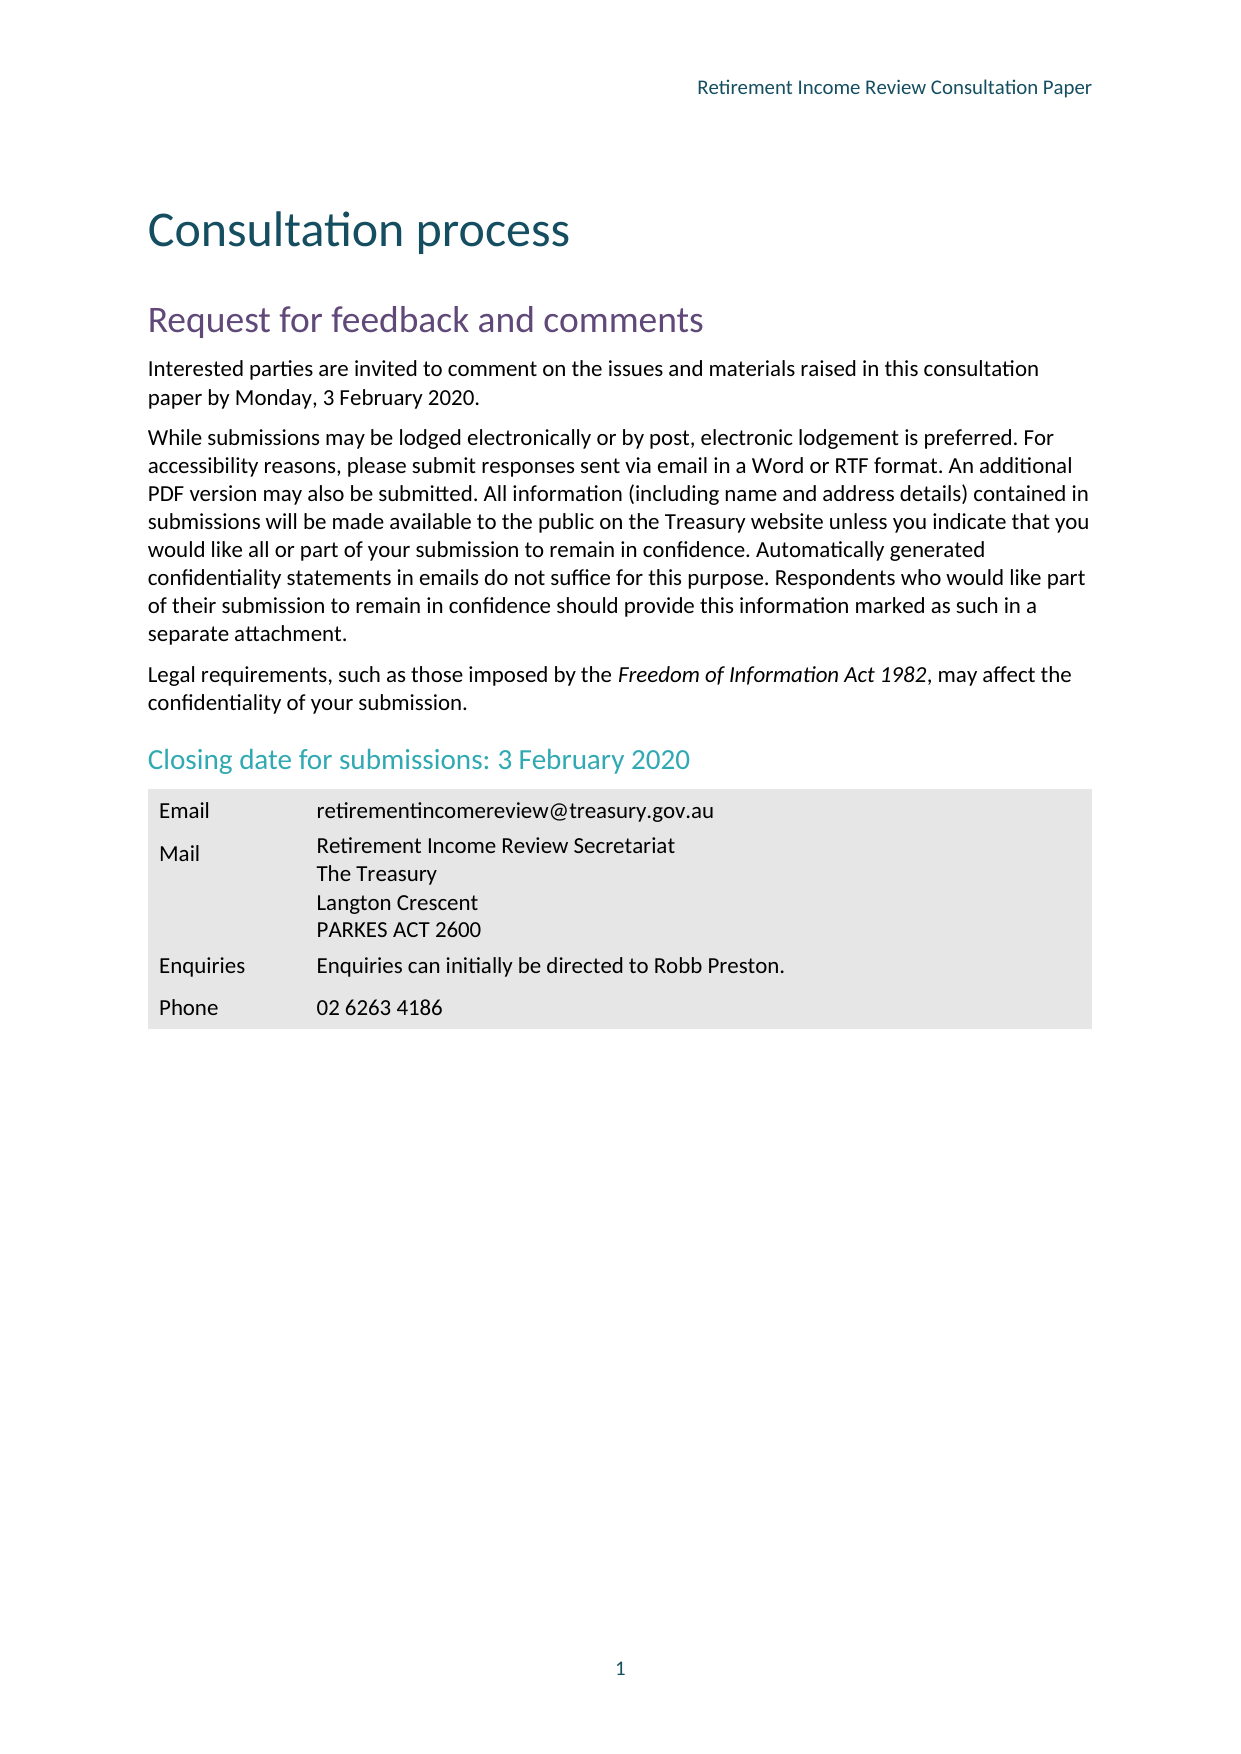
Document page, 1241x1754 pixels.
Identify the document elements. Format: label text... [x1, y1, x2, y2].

table_header Email [148, 789, 305, 832]
subtitle Request for feedback and comments [148, 296, 1092, 342]
table_header retirementincomereview@treasury.gov.au [305, 789, 1092, 832]
table_cell Mail [148, 832, 305, 944]
text While submissions may be lodged electronically or by post, electronic lodgement is preferred. For accessibility reasons, please submit responses sent via email in a Word or RTF format. An additional PDF version may also be submitted. All information (including name and address details) contained in submissions will be made available to the public on the Treasury website unless you indicate that you would like all or part of your submission to remain in confidence. Automatically generated confidentiality statements in emails do not suffice for this purpose. Respondents who would like part of their submission to remain in confidence should provide this information marked as such in a separate attachment. [148, 423, 1092, 647]
table_cell Enquiries [148, 944, 305, 986]
text Interested parties are invited to comment on the issues and materials raised in this consultation paper by Monday, 3 February 2020. [148, 354, 1092, 411]
table_cell Phone [148, 986, 305, 1029]
table_cell 02 6263 4186 [305, 986, 1092, 1029]
subtitle Consultation process [148, 198, 1092, 259]
text Legal requirements, such as those imposed by the Freedom of Information Act 1982, may affect the confidentiality of your submission. [148, 660, 1092, 716]
subtitle Closing date for submissions: 3 February 2020 [148, 741, 1092, 776]
table_cell Retirement Income Review Secretariat The Treasury Langton Crescent PARKES ACT 2600 [305, 832, 1092, 944]
table_cell Enquiries can initially be directed to Robb Preston. [305, 944, 1092, 986]
